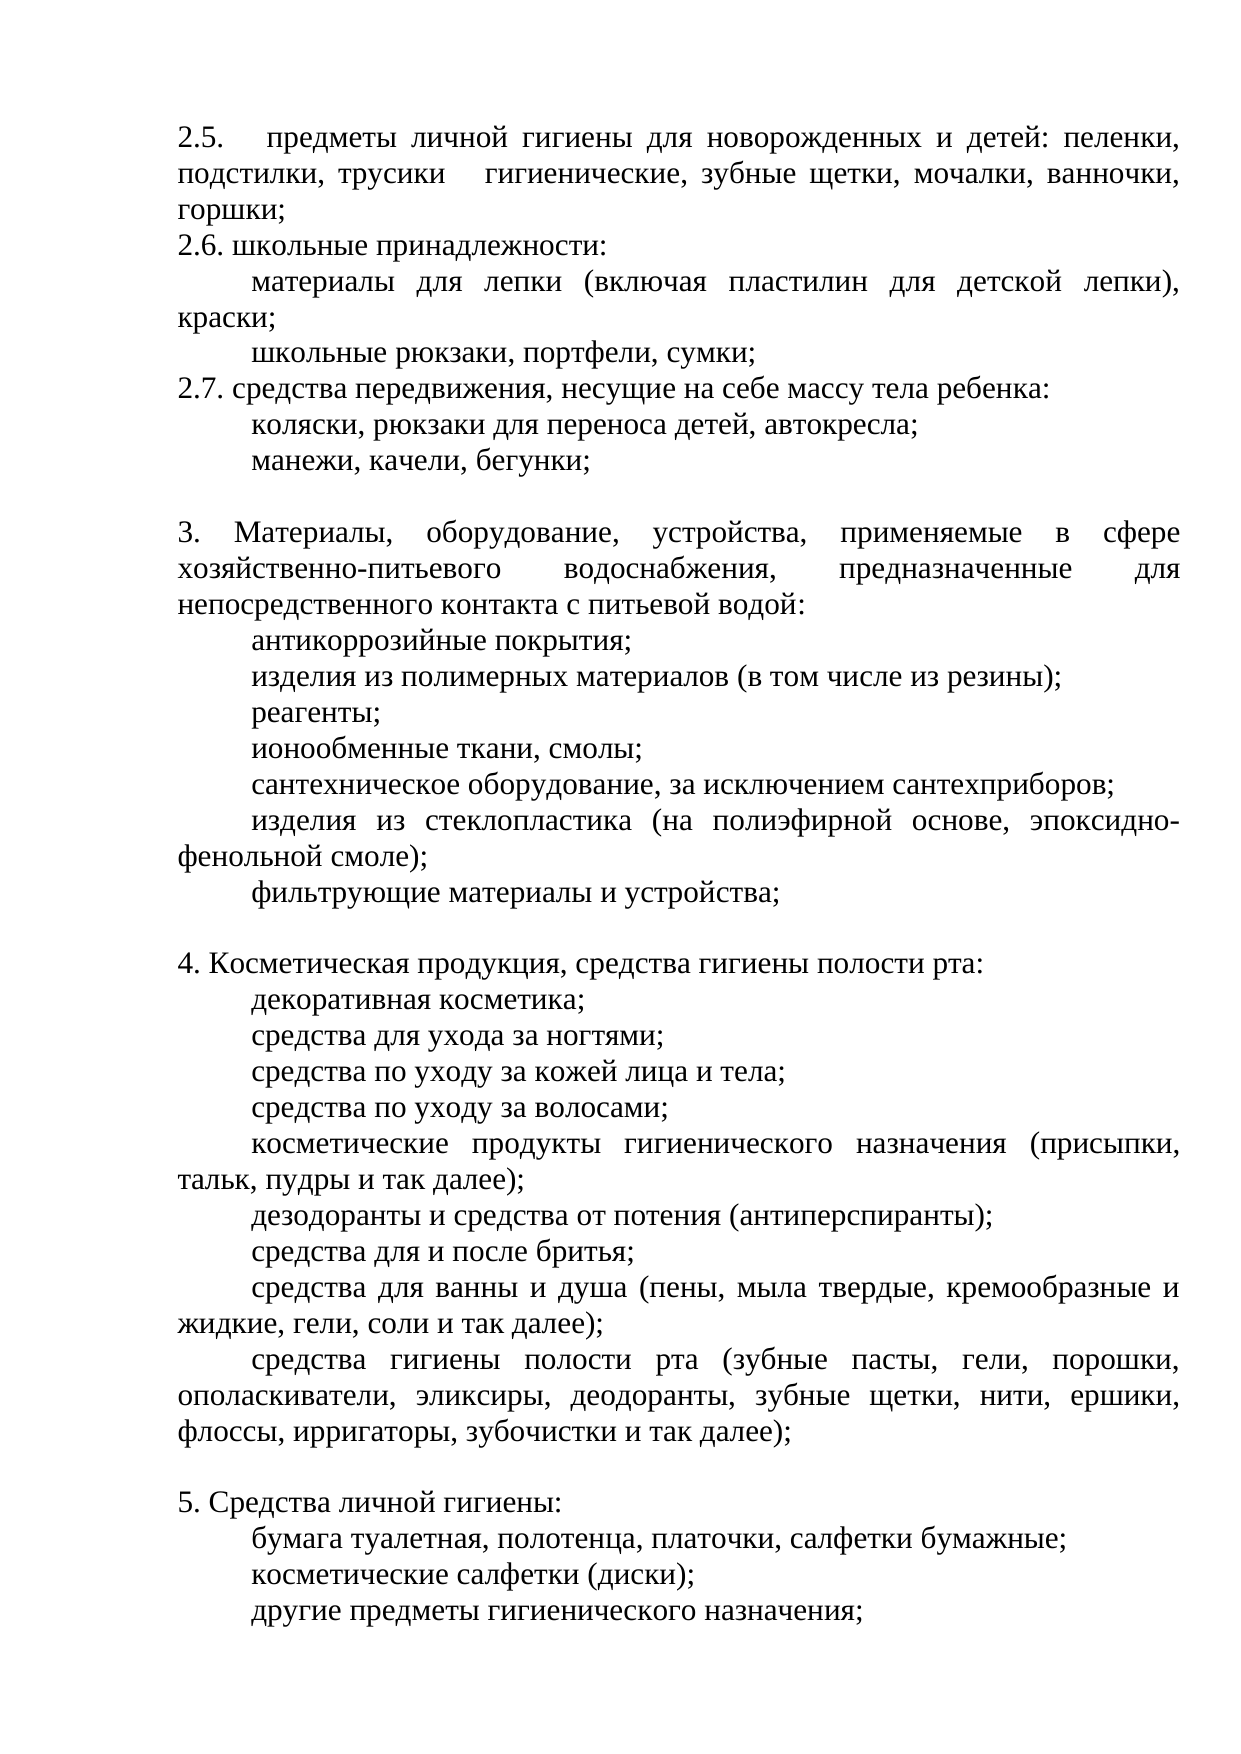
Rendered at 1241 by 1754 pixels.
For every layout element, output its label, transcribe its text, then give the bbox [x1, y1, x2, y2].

text средства для ухода за ногтями; [251, 1017, 1181, 1052]
text сантехническое оборудование, за исключением сантехприборов; [251, 765, 1181, 801]
text 5. Средства личной гигиены: [177, 1484, 1181, 1520]
text бумага туалетная, полотенца, платочки, салфетки бумажные; [251, 1520, 1181, 1556]
text школьные рюкзаки, портфели, сумки; [177, 334, 1181, 370]
text 2.5. предметы личной гигиены для новорожденных и детей: пеленки, подстилки, трусики гигиенические, зубные щетки, мочалки, ванночки, горшки; [177, 118, 1181, 226]
text антикоррозийные покрытия; [251, 621, 1181, 657]
text дезодоранты и средства от потения (антиперспиранты); [251, 1196, 1181, 1232]
text 3. Материалы, оборудование, устройства, применяемые в сфере хозяйственно-питьевого водоснабжения, предназначенные для непосредственного контакта с питьевой водой: [177, 513, 1181, 621]
text изделия из полимерных материалов (в том числе из резины); [251, 657, 1181, 693]
text косметические салфетки (диски); [251, 1556, 1181, 1592]
text декоративная косметика; [251, 981, 1181, 1017]
text 2.7. средства передвижения, несущие на себе массу тела ребенка: [177, 370, 1181, 406]
text 2.6. школьные принадлежности: [177, 226, 1181, 262]
text фильтрующие материалы и устройства; [177, 873, 1181, 909]
text реагенты; [251, 693, 1181, 729]
text коляски, рюкзаки для переноса детей, автокресла; [251, 406, 1181, 442]
text средства для и после бритья; [251, 1232, 1181, 1268]
text средства по уходу за волосами; [251, 1088, 1181, 1124]
text материалы для лепки (включая пластилин для детской лепки), краски; [177, 262, 1181, 334]
text 4. Косметическая продукция, средства гигиены полости рта: [177, 945, 1181, 981]
text другие предметы гигиенического назначения; [251, 1592, 1181, 1627]
text изделия из стеклопластика (на полиэфирной основе, эпоксидно-фенольной смоле); [177, 801, 1181, 873]
text манежи, качели, бегунки; [251, 442, 1181, 477]
text средства по уходу за кожей лица и тела; [251, 1052, 1181, 1088]
text средства для ванны и душа (пены, мыла твердые, кремообразные и жидкие, гели, соли и так далее); [177, 1268, 1181, 1340]
text ионообменные ткани, смолы; [251, 729, 1181, 765]
text средства гигиены полости рта (зубные пасты, гели, порошки, ополаскиватели, эликсиры, деодоранты, зубные щетки, нити, ершики, флоссы, ирригаторы, зубочистки и так далее); [177, 1340, 1181, 1448]
text косметические продукты гигиенического назначения (присыпки, тальк, пудры и так далее); [177, 1124, 1181, 1196]
